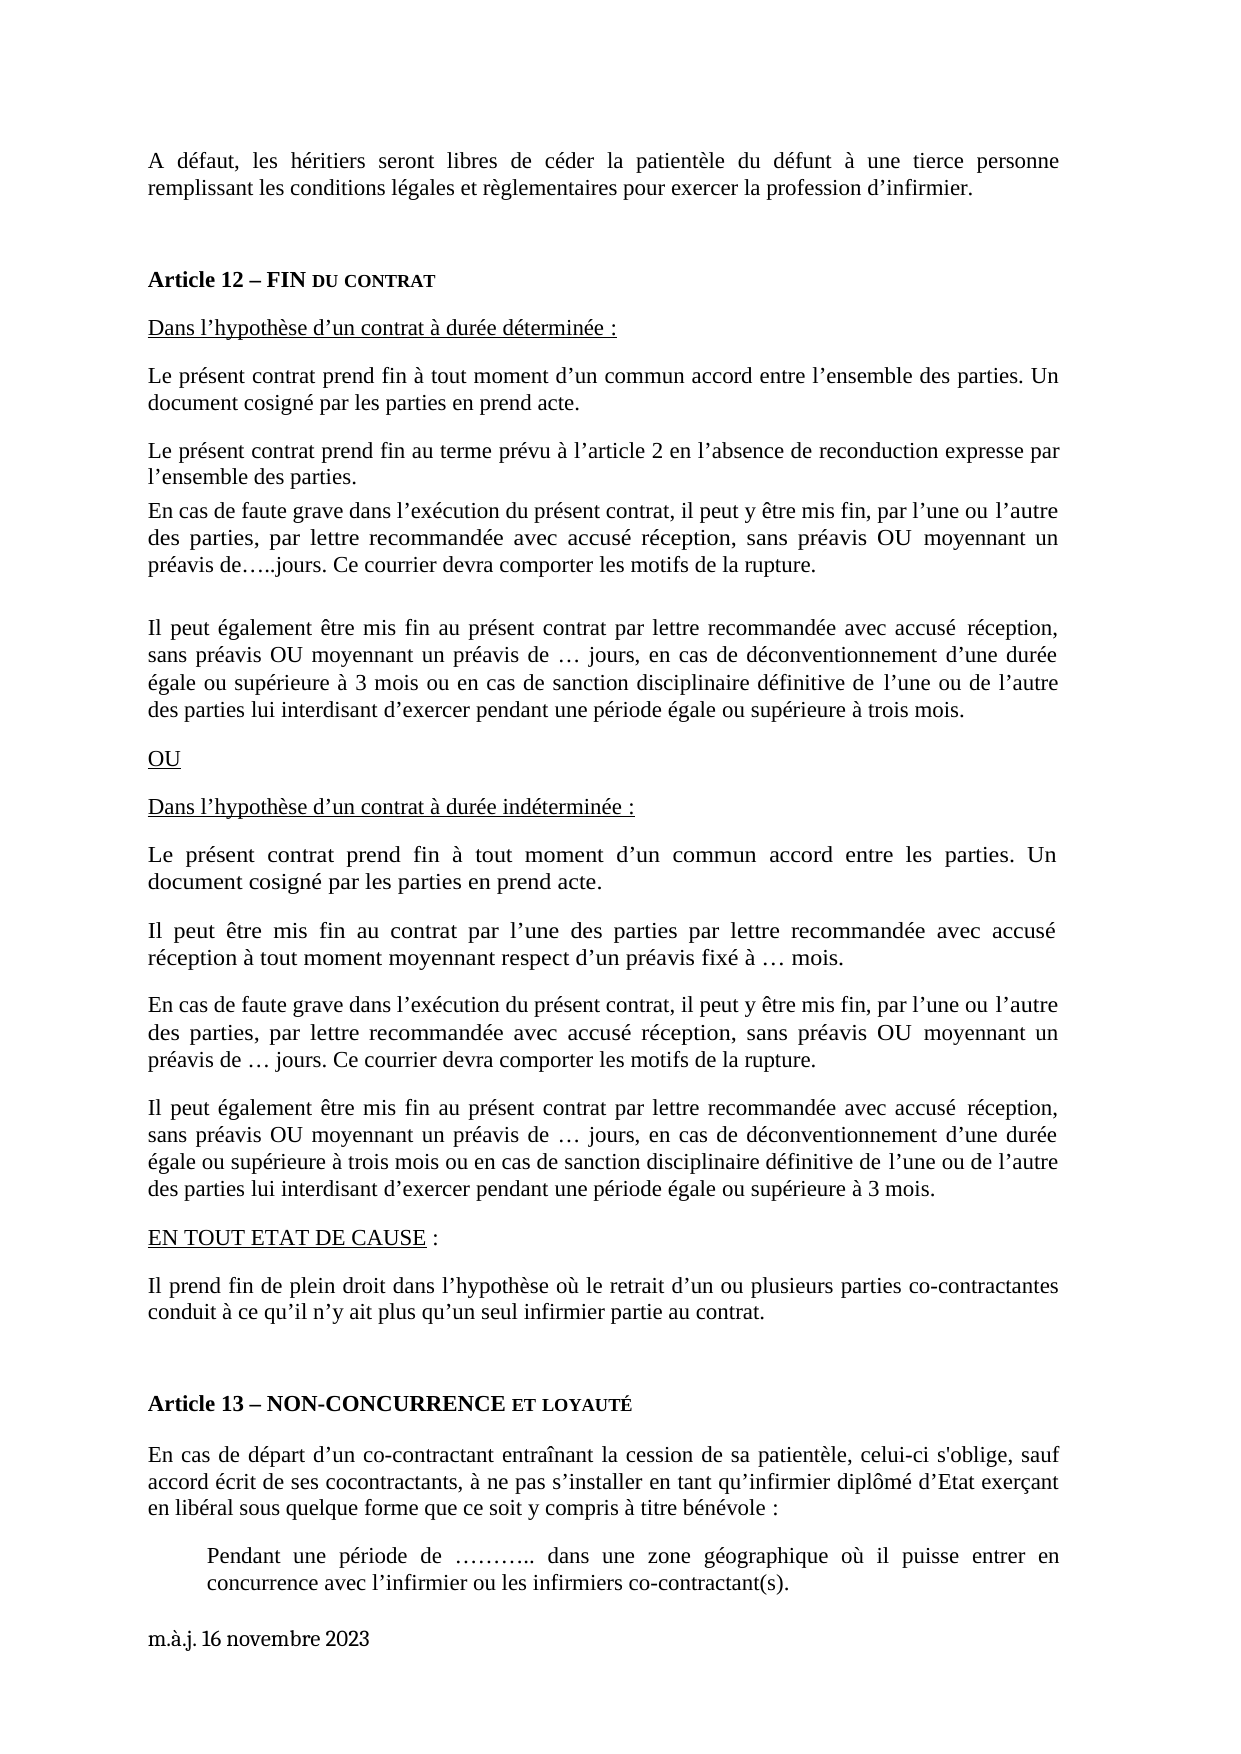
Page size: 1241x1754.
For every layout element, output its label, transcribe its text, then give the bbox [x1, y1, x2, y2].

text Le présent contrat prend fin à tout moment d’un commun accord entre les parties. Un document cosigné par les parties en prend acte. [148, 841, 1058, 895]
text Le présent contrat prend fin au terme prévu à l’article 2 en l’absence de reconduction expresse par l’ensemble des parties. [148, 437, 1061, 489]
text En cas de départ d’un co-contractant entraînant la cession de sa patientèle, celui-ci s'oblige, sauf accord écrit de ses cocontractants, à ne pas s’installer en tant qu’infirmier diplômé d’Etat exerçant en libéral sous quelque forme que ce soit y compris à titre bénévole : [148, 1442, 1061, 1521]
text A défaut, les héritiers seront libres de céder la patientèle du défunt à une tierce personne remplissant les conditions légales et règlementaires pour exercer la profession d’infirmier. [148, 148, 1061, 200]
text Il peut également être mis fin au présent contrat par lettre recommandée avec accusé réception, sans préavis OU moyennant un préavis de … jours, en cas de déconventionnement d’une durée égale ou supérieure à 3 mois ou en cas de sanction disciplinaire définitive de l’une ou de l’autre des parties lui interdisant d’exercer pendant une période égale ou supérieure à trois mois. [148, 614, 1058, 722]
text Dans l’hypothèse d’un contrat à durée indéterminée : [148, 793, 1061, 819]
text En cas de faute grave dans l’exécution du présent contrat, il peut y être mis fin, par l’une ou l’autre des parties, par lettre recommandée avec accusé réception, sans préavis OU moyennant un préavis de … jours. Ce courrier devra comporter les motifs de la rupture. [148, 992, 1058, 1072]
text Pendant une période de ……….. dans une zone géographique où il puisse entrer en concurrence avec l’infirmier ou les infirmiers co-contractant(s). [207, 1542, 1061, 1595]
text Il prend fin de plein droit dans l’hypothèse où le retrait d’un ou plusieurs parties co-contractantes conduit à ce qu’il n’y ait plus qu’un seul infirmier partie au contrat. [148, 1272, 1061, 1325]
text OU [148, 745, 1061, 771]
text Le présent contrat prend fin à tout moment d’un commun accord entre l’ensemble des parties. Un document cosigné par les parties en prend acte. [148, 362, 1061, 415]
text Article 12 – FIN du contrat [148, 266, 1061, 292]
text Dans l’hypothèse d’un contrat à durée déterminée : [148, 314, 1061, 340]
text Il peut également être mis fin au présent contrat par lettre recommandée avec accusé réception, sans préavis OU moyennant un préavis de … jours, en cas de déconventionnement d’une durée égale ou supérieure à trois mois ou en cas de sanction disciplinaire définitive de l’une ou de l’autre des parties lui interdisant d’exercer pendant une période égale ou supérieure à 3 mois. [148, 1093, 1058, 1201]
text EN TOUT ETAT DE CAUSE : [148, 1224, 1061, 1250]
text En cas de faute grave dans l’exécution du présent contrat, il peut y être mis fin, par l’une ou l’autre des parties, par lettre recommandée avec accusé réception, sans préavis OU moyennant un préavis de…..jours. Ce courrier devra comporter les motifs de la rupture. [148, 497, 1058, 578]
text Il peut être mis fin au contrat par l’une des parties par lettre recommandée avec accusé réception à tout moment moyennant respect d’un préavis fixé à … mois. [148, 917, 1058, 970]
text Article 13 – NON-CONCURRENCE et loyauté [148, 1390, 1061, 1417]
